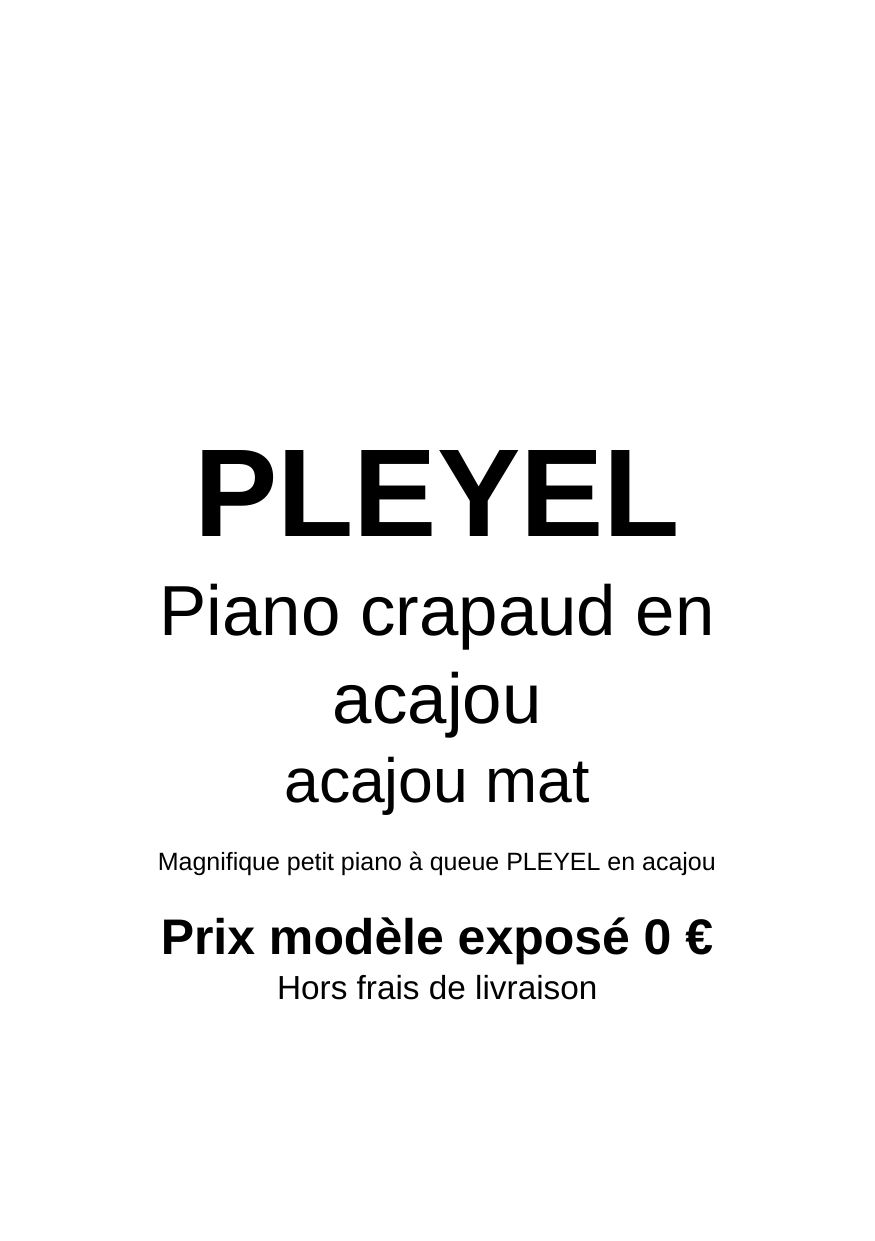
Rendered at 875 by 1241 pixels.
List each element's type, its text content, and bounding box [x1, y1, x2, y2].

text PLEYEL Piano crapaud en acajou acajou mat Magnifique petit piano à queue PLEYEL en acajou Prix modèle exposé 0 € Hors frais de livraison [75, 419, 799, 1006]
